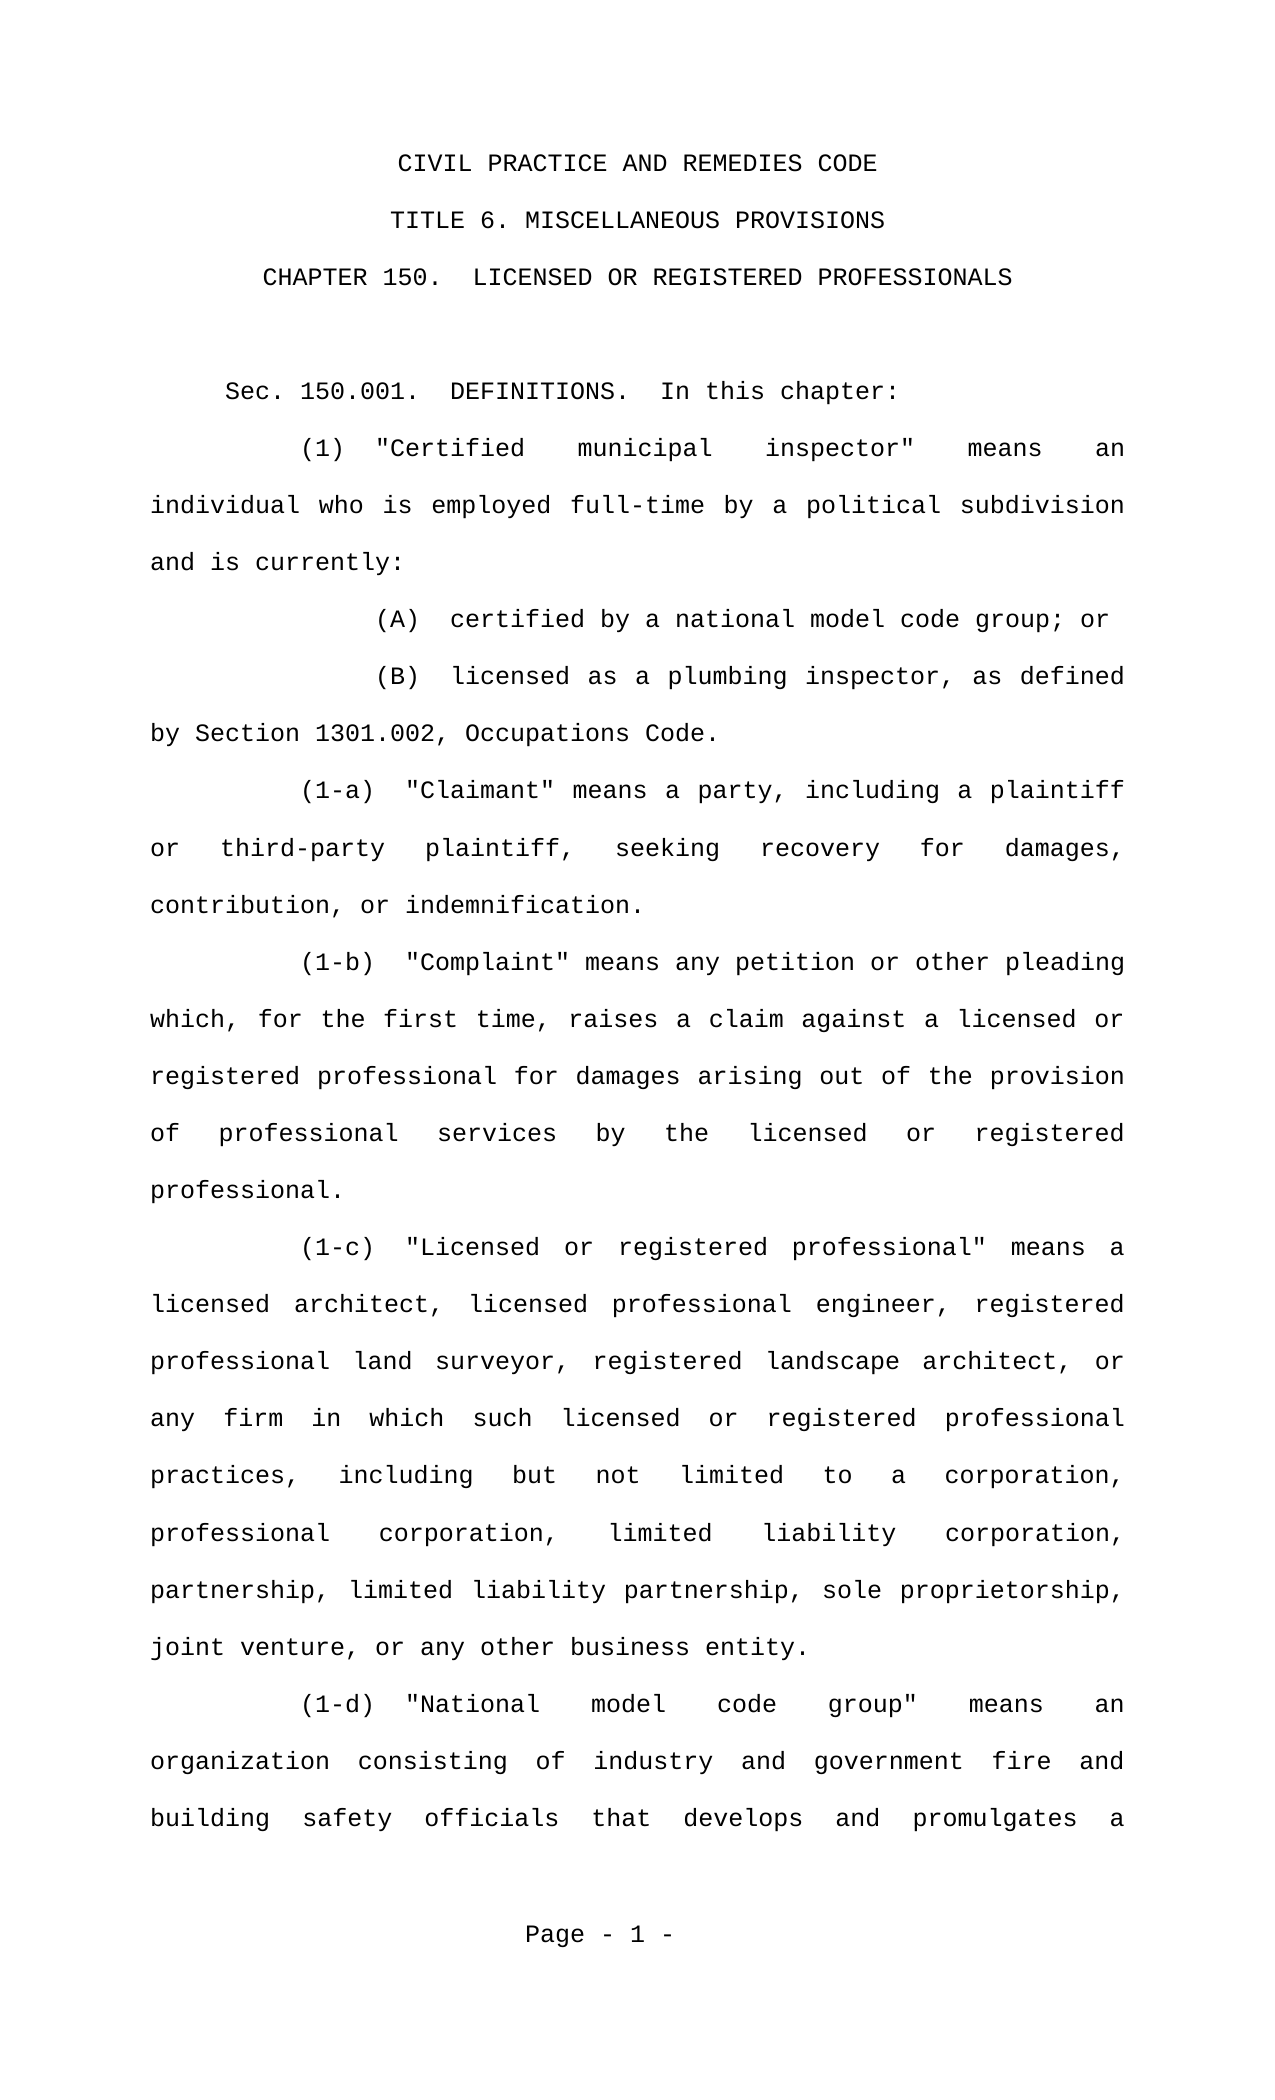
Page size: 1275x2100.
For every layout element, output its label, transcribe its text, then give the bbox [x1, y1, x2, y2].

text Sec. 150.001. DEFINITIONS. In this chapter: [150, 378, 1125, 407]
text (1-b) "Complaint" means any petition or other pleading which, for the first time, raises a claim against a licensed or registered professional for damages arising out of the provision of professional services by the licensed or registered professional. [150, 949, 1125, 1206]
text TITLE 6. MISCELLANEOUS PROVISIONS [150, 207, 1125, 236]
text (1-c) "Licensed or registered professional" means a licensed architect, licensed professional engineer, registered professional land surveyor, registered landscape architect, or any firm in which such licensed or registered professional practices, including but not limited to a corporation, professional corporation, limited liability corporation, partnership, limited liability partnership, sole proprietorship, joint venture, or any other business entity. [150, 1234, 1125, 1663]
text (1-a) "Claimant" means a party, including a plaintiff or third-party plaintiff, seeking recovery for damages, contribution, or indemnification. [150, 778, 1125, 921]
text CHAPTER 150. LICENSED OR REGISTERED PROFESSIONALS [150, 264, 1125, 293]
text (B) licensed as a plumbing inspector, as defined by Section 1301.002, Occupations Code. [150, 664, 1125, 749]
text (1) "Certified municipal inspector" means an individual who is employed full-time by a political subdivision and is currently: [150, 435, 1125, 578]
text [150, 1691, 1125, 1834]
text CIVIL PRACTICE AND REMEDIES CODE [150, 150, 1125, 178]
text (A) certified by a national model code group; or [150, 607, 1125, 635]
